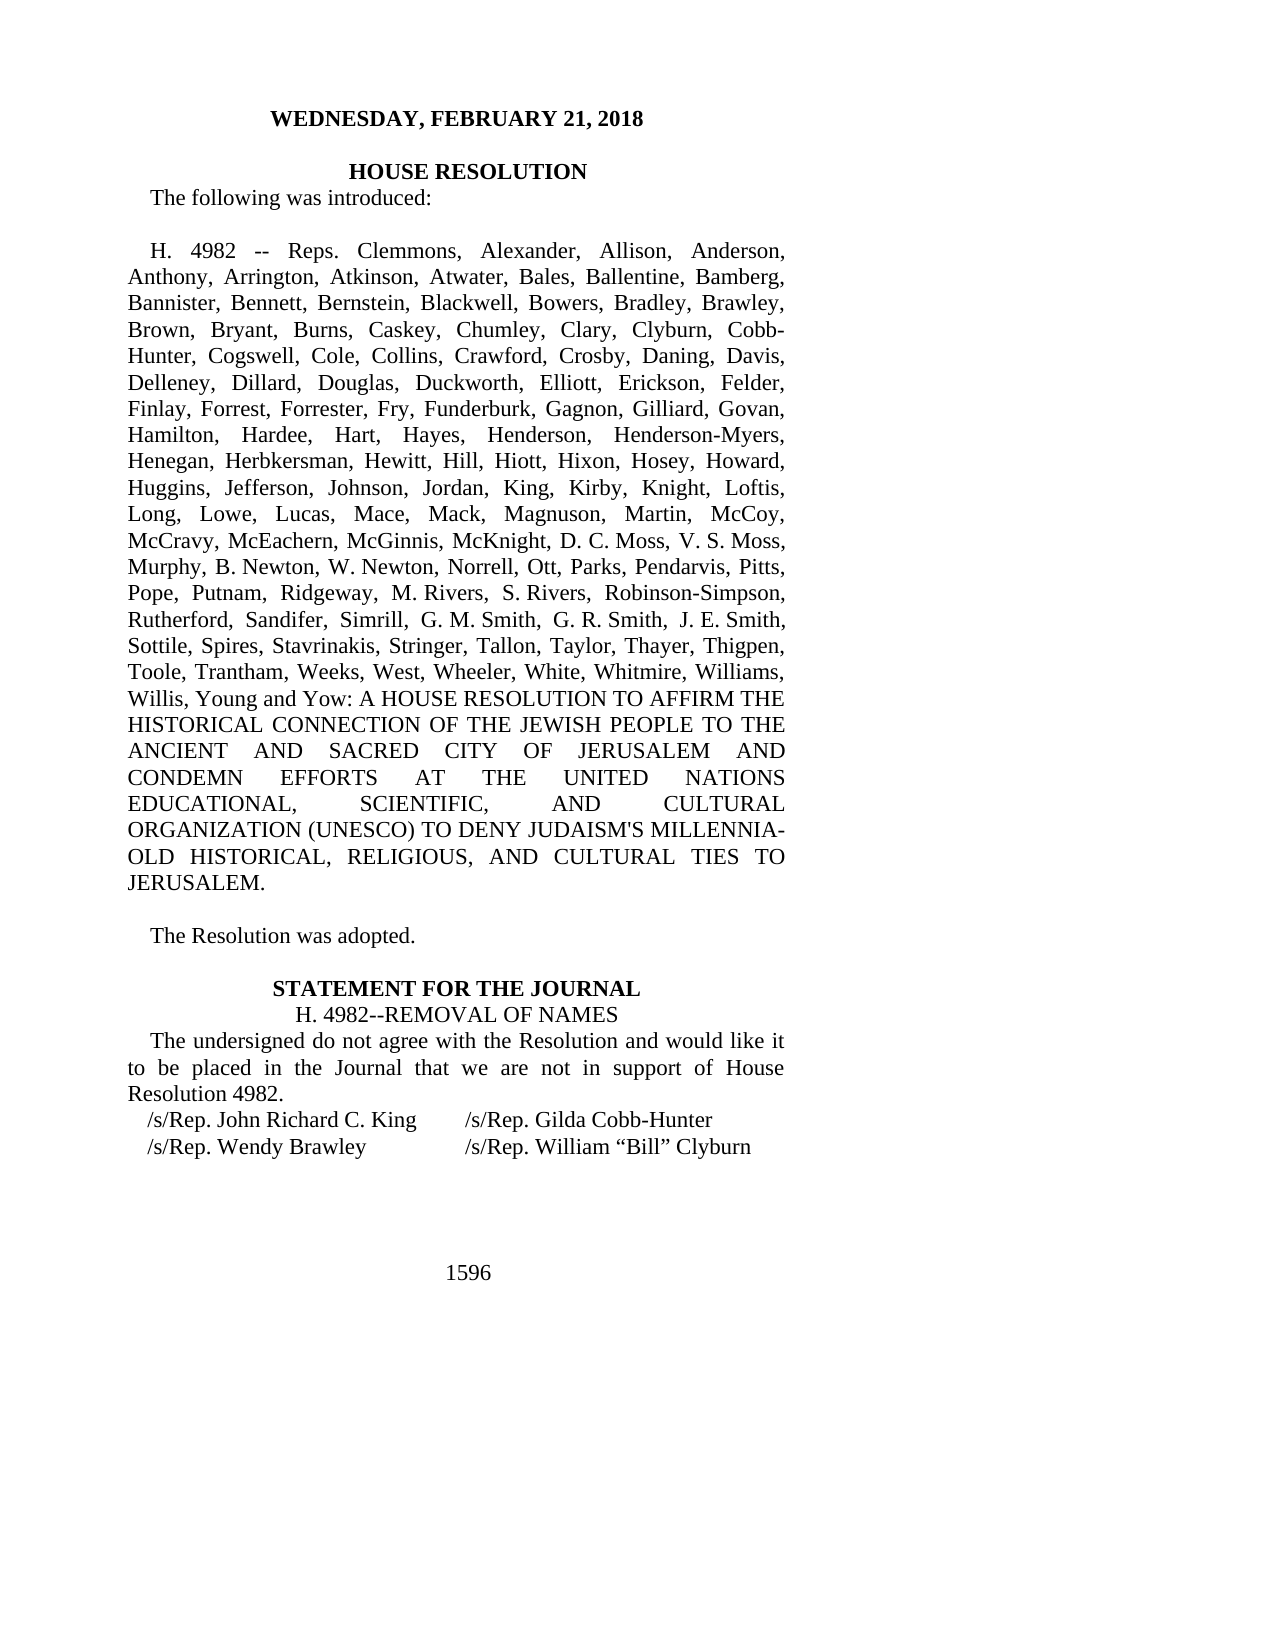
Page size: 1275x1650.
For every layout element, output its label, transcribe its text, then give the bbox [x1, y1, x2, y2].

text /s/Rep. Wendy Brawley /s/Rep. William “Bill” Clyburn [127, 1133, 786, 1159]
text The Resolution was adopted. [127, 922, 786, 948]
text HOUSE RESOLUTION [127, 158, 786, 184]
text H. 4982--REMOVAL OF NAMES [127, 1001, 786, 1027]
text /s/Rep. John Richard C. King /s/Rep. Gilda Cobb-Hunter [127, 1106, 786, 1133]
title STATEMENT FOR THE JOURNAL [127, 975, 786, 1001]
text H. 4982 -- Reps. Clemmons, Alexander, Allison, Anderson, Anthony, Arrington, Atkinson, Atwater, Bales, Ballentine, Bamberg, Bannister, Bennett, Bernstein, Blackwell, Bowers, Bradley, Brawley, Brown, Bryant, Burns, Caskey, Chumley, Clary, Clyburn, Cobb-Hunter, Cogswell, Cole, Collins, Crawford, Crosby, Daning, Davis, Delleney, Dillard, Douglas, Duckworth, Elliott, Erickson, Felder, Finlay, Forrest, Forrester, Fry, Funderburk, Gagnon, Gilliard, Govan, Hamilton, Hardee, Hart, Hayes, Henderson, Henderson-Myers, Henegan, Herbkersman, Hewitt, Hill, Hiott, Hixon, Hosey, Howard, Huggins, Jefferson, Johnson, Jordan, King, Kirby, Knight, Loftis, Long, Lowe, Lucas, Mace, Mack, Magnuson, Martin, McCoy, McCravy, McEachern, McGinnis, McKnight, D. C. Moss, V. S. Moss, Murphy, B. Newton, W. Newton, Norrell, Ott, Parks, Pendarvis, Pitts, Pope, Putnam, Ridgeway, M. Rivers, S. Rivers, Robinson-Simpson, Rutherford, Sandifer, Simrill, G. M. Smith, G. R. Smith, J. E. Smith, Sottile, Spires, Stavrinakis, Stringer, Tallon, Taylor, Thayer, Thigpen, Toole, Trantham, Weeks, West, Wheeler, White, Whitmire, Williams, Willis, Young and Yow: A HOUSE RESOLUTION TO AFFIRM THE HISTORICAL CONNECTION OF THE JEWISH PEOPLE TO THE ANCIENT AND SACRED CITY OF JERUSALEM AND CONDEMN EFFORTS AT THE UNITED NATIONS EDUCATIONAL, SCIENTIFIC, AND CULTURAL ORGANIZATION (UNESCO) TO DENY JUDAISM'S MILLENNIA-OLD HISTORICAL, RELIGIOUS, AND CULTURAL TIES TO JERUSALEM. [127, 237, 786, 896]
text The undersigned do not agree with the Resolution and would like it to be placed in the Journal that we are not in support of House Resolution 4982. [127, 1027, 786, 1106]
text The following was introduced: [127, 184, 786, 210]
